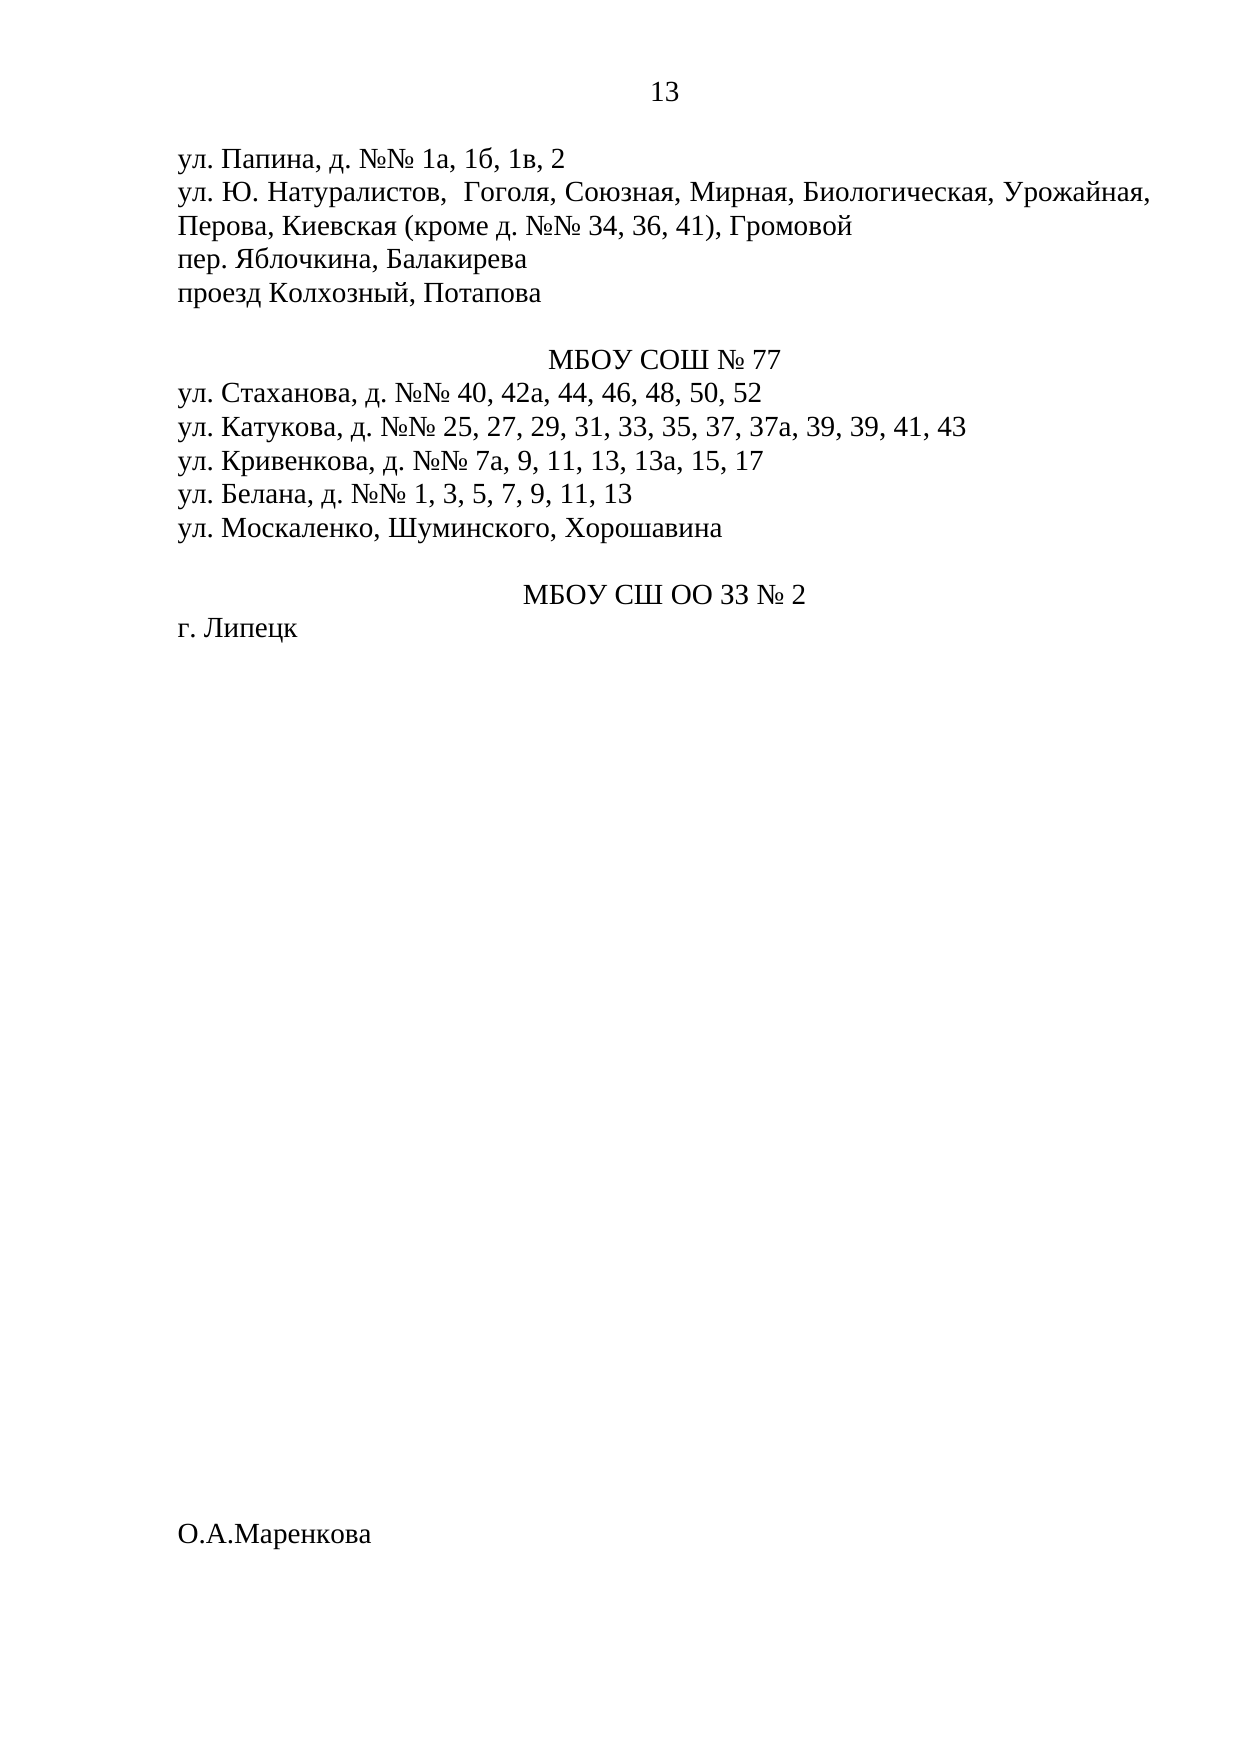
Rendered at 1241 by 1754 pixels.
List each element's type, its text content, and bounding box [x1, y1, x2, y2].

text ул. Папина, д. №№ 1а, 1б, 1в, 2 [177, 141, 1152, 174]
text МБОУ СОШ № 77 [177, 342, 1152, 376]
text ул. Белана, д. №№ 1, 3, 5, 7, 9, 11, 13 [177, 476, 1152, 510]
text проезд Колхозный, Потапова [177, 275, 1152, 308]
text О.А.Маренкова [177, 1516, 1152, 1549]
text ул. Катукова, д. №№ 25, 27, 29, 31, 33, 35, 37, 37а, 39, 39, 41, 43 [177, 409, 1152, 443]
text ул. Кривенкова, д. №№ 7а, 9, 11, 13, 13а, 15, 17 [177, 443, 1152, 476]
text МБОУ СШ ОО ЗЗ № 2 [177, 577, 1152, 610]
text г. Липецк [177, 610, 1152, 644]
text пер. Яблочкина, Балакирева [177, 241, 1152, 275]
text ул. Стаханова, д. №№ 40, 42а, 44, 46, 48, 50, 52 [177, 376, 1152, 409]
text ул. Москаленко, Шуминского, Хорошавина [177, 510, 1152, 543]
text ул. Ю. Натуралистов, Гоголя, Союзная, Мирная, Биологическая, Урожайная, Перова, Киевская (кроме д. №№ 34, 36, 41), Громовой [177, 174, 1152, 241]
